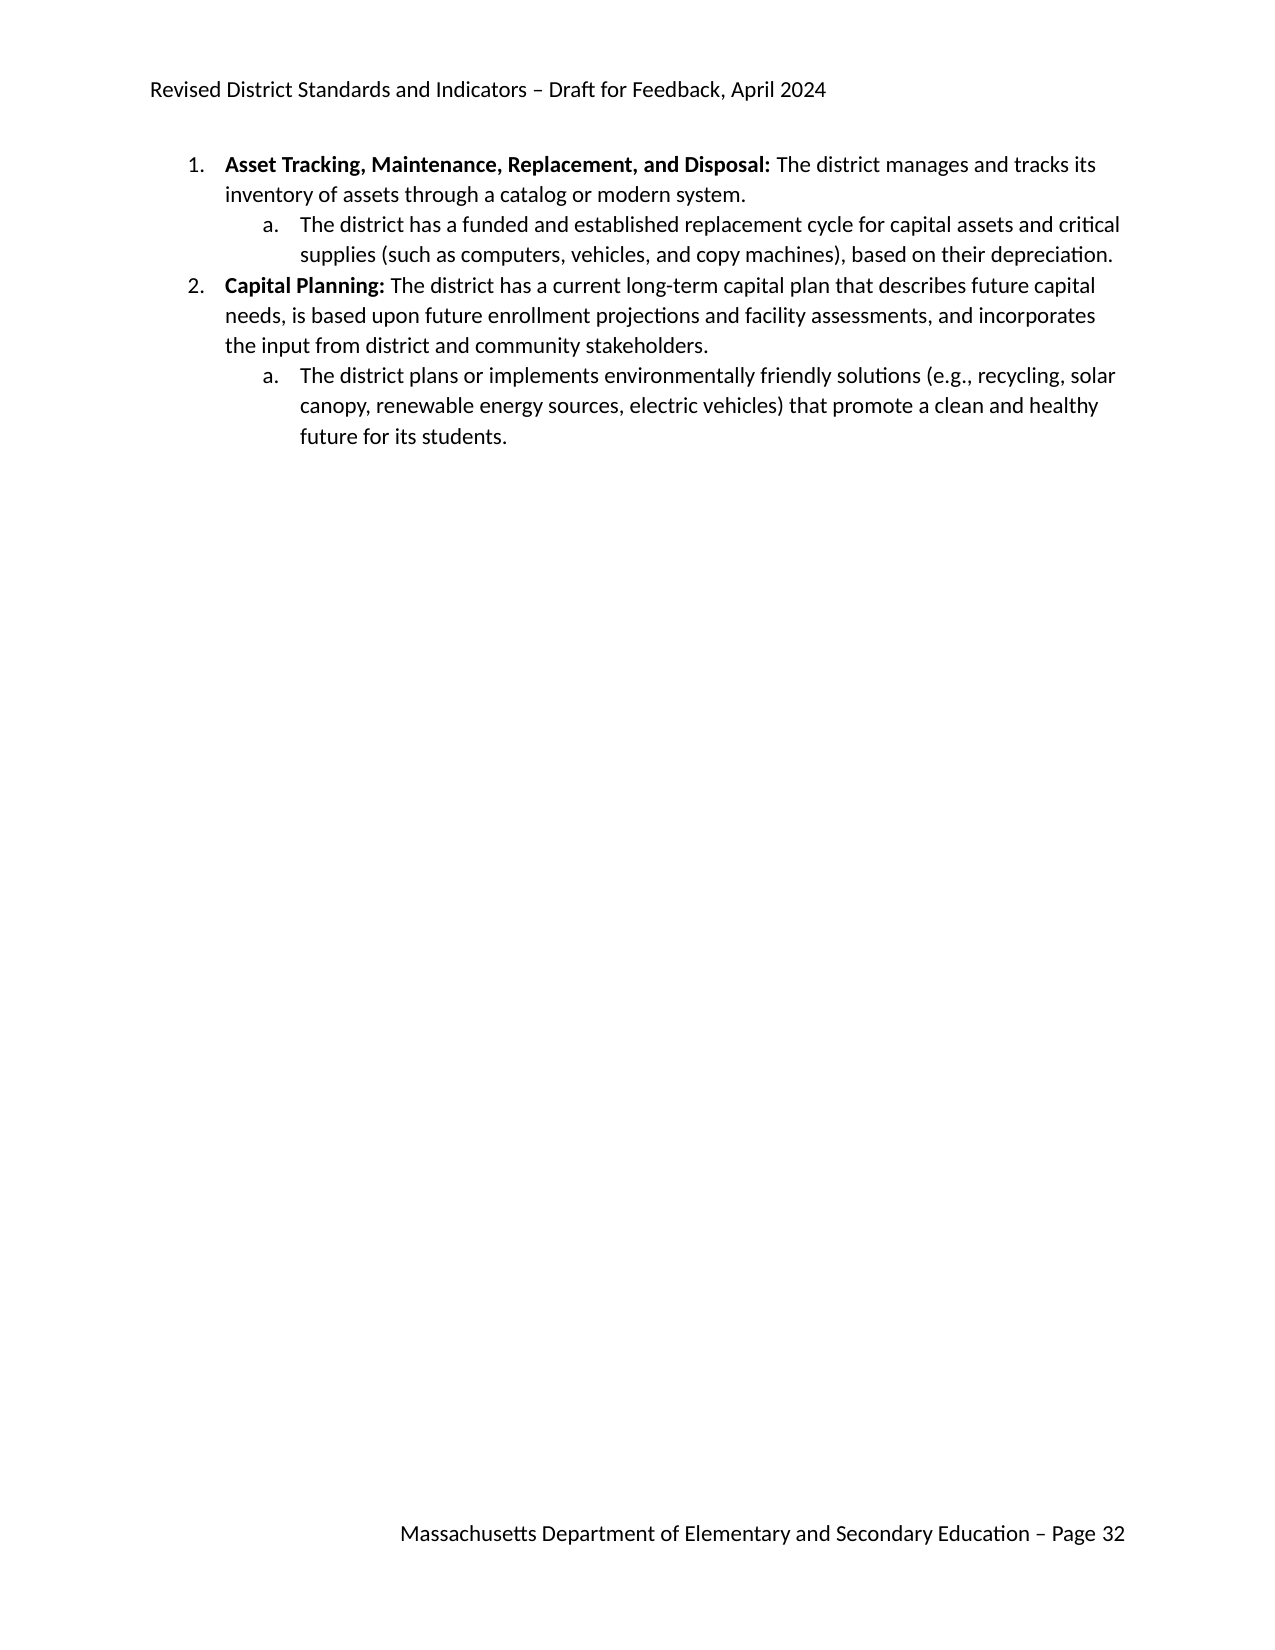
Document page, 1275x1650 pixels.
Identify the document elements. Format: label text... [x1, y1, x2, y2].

list Capital Planning: The district has a current long-term capital plan that describes future capital needs, is based upon future enrollment projections and facility assessments, and incorporates the input from district and community stakeholders. [187, 271, 1125, 359]
list The district plans or implements environmentally friendly solutions (e.g., recycling, solar canopy, renewable energy sources, electric vehicles) that promote a clean and healthy future for its students. [262, 361, 1125, 450]
list The district has a funded and established replacement cycle for capital assets and critical supplies (such as computers, vehicles, and copy machines), based on their depreciation. [262, 210, 1125, 269]
list Asset Tracking, Maintenance, Replacement, and Disposal: The district manages and tracks its inventory of assets through a catalog or modern system. [187, 150, 1125, 208]
